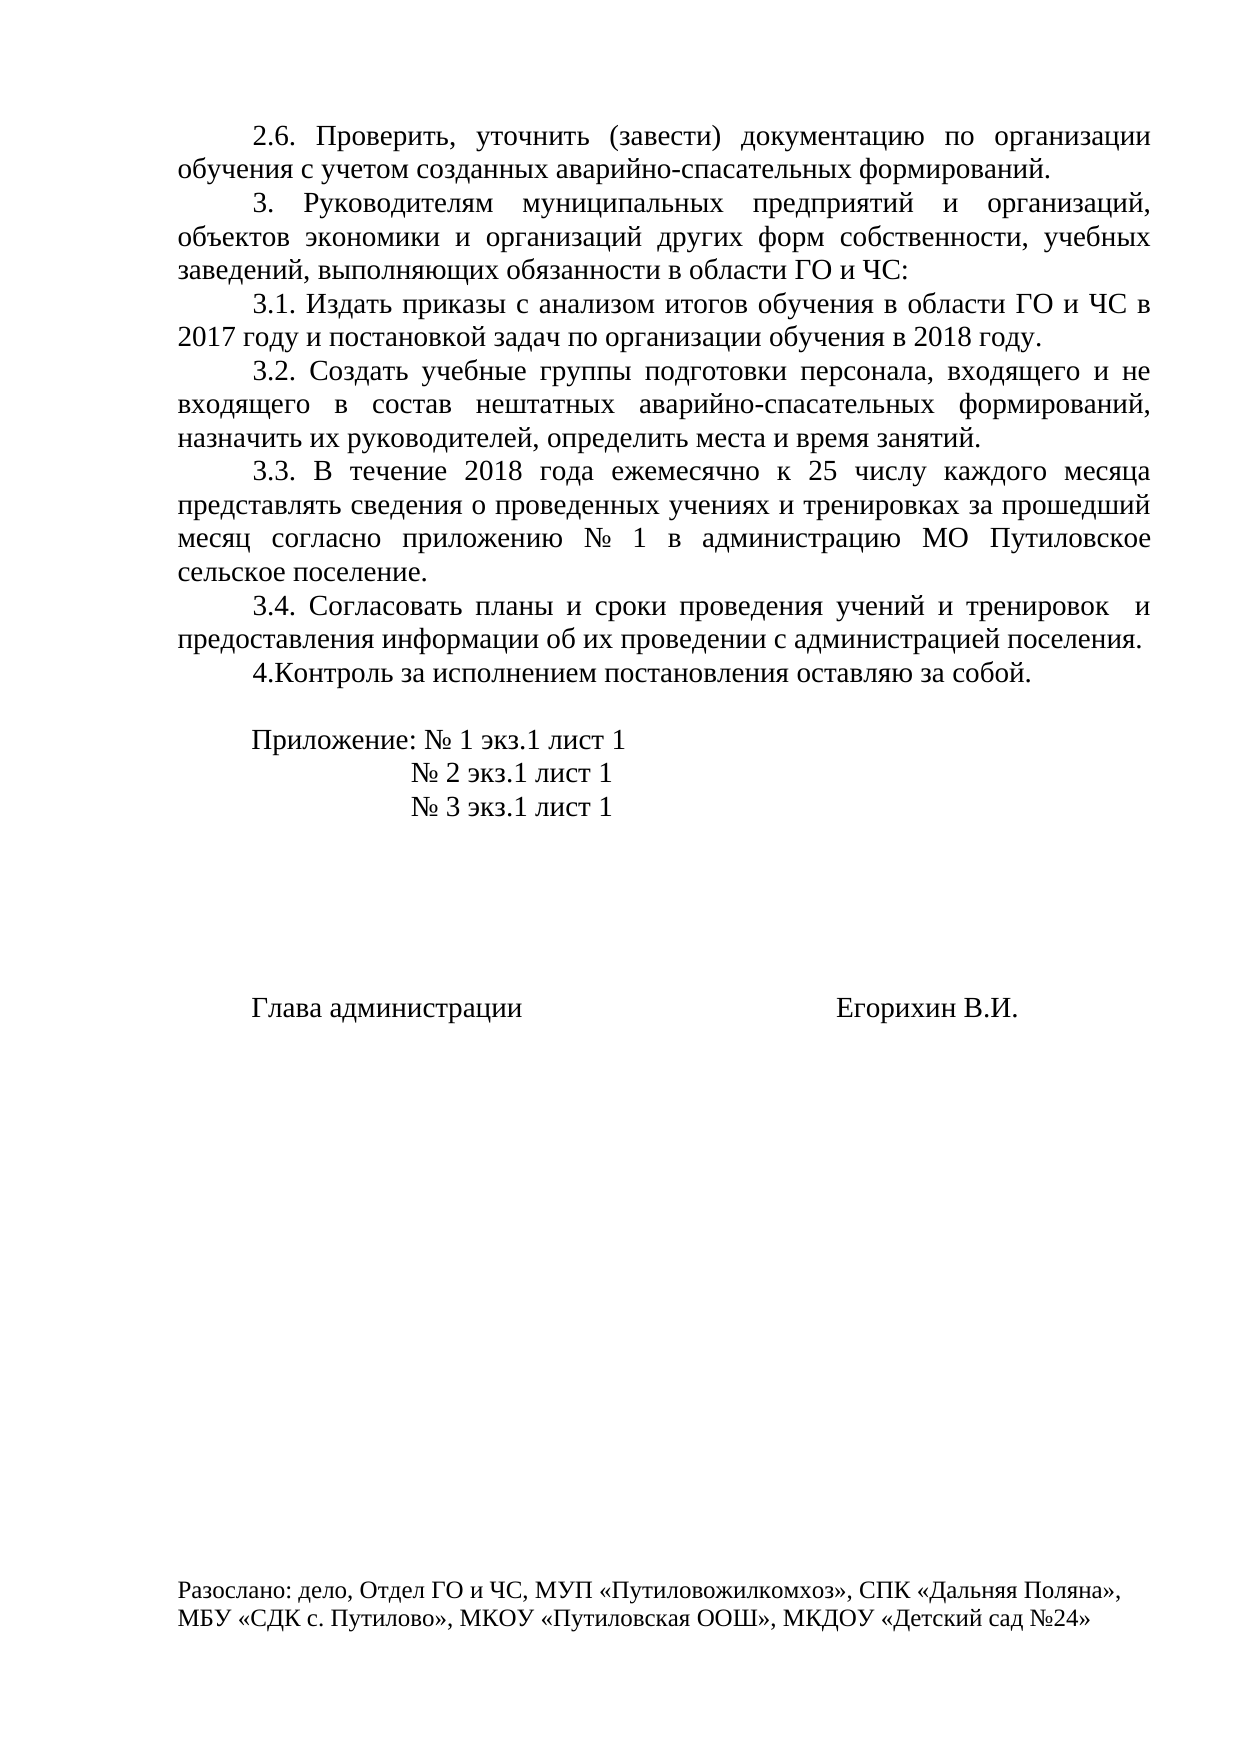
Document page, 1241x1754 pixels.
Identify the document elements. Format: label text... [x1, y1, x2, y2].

text Приложение: № 1 экз.1 лист 1 [177, 722, 1152, 755]
text № 2 экз.1 лист 1 [177, 755, 1152, 789]
text Разослано: дело, Отдел ГО и ЧС, МУП «Путиловожилкомхоз», СПК «Дальняя Поляна», МБУ «СДК с. Путилово», МКОУ «Путиловская ООШ», МКДОУ «Детский сад №24» [177, 1575, 1152, 1632]
text 4.Контроль за исполнением постановления оставляю за собой. [177, 655, 1152, 688]
text Глава администрации Егорихин В.И. [177, 990, 1152, 1024]
text № 3 экз.1 лист 1 [177, 789, 1152, 822]
text 3.2. Создать учебные группы подготовки персонала, входящего и не входящего в состав нештатных аварийно-спасательных формирований, назначить их руководителей, определить места и время занятий. [177, 353, 1152, 453]
text 3.4. Согласовать планы и сроки проведения учений и тренировок и предоставления информации об их проведении с администрацией поселения. [177, 588, 1152, 655]
text 3.3. В течение 2018 года ежемесячно к 25 числу каждого месяца представлять сведения о проведенных учениях и тренировках за прошедший месяц согласно приложению № 1 в администрацию МО Путиловское сельское поселение. [177, 453, 1152, 588]
text 3.1. Издать приказы с анализом итогов обучения в области ГО и ЧС в 2017 году и постановкой задач по организации обучения в 2018 году. [177, 286, 1152, 353]
text 3. Руководителям муниципальных предприятий и организаций, объектов экономики и организаций других форм собственности, учебных заведений, выполняющих обязанности в области ГО и ЧС: [177, 185, 1152, 286]
text 2.6. Проверить, уточнить (завести) документацию по организации обучения с учетом созданных аварийно-спасательных формирований. [177, 118, 1152, 185]
